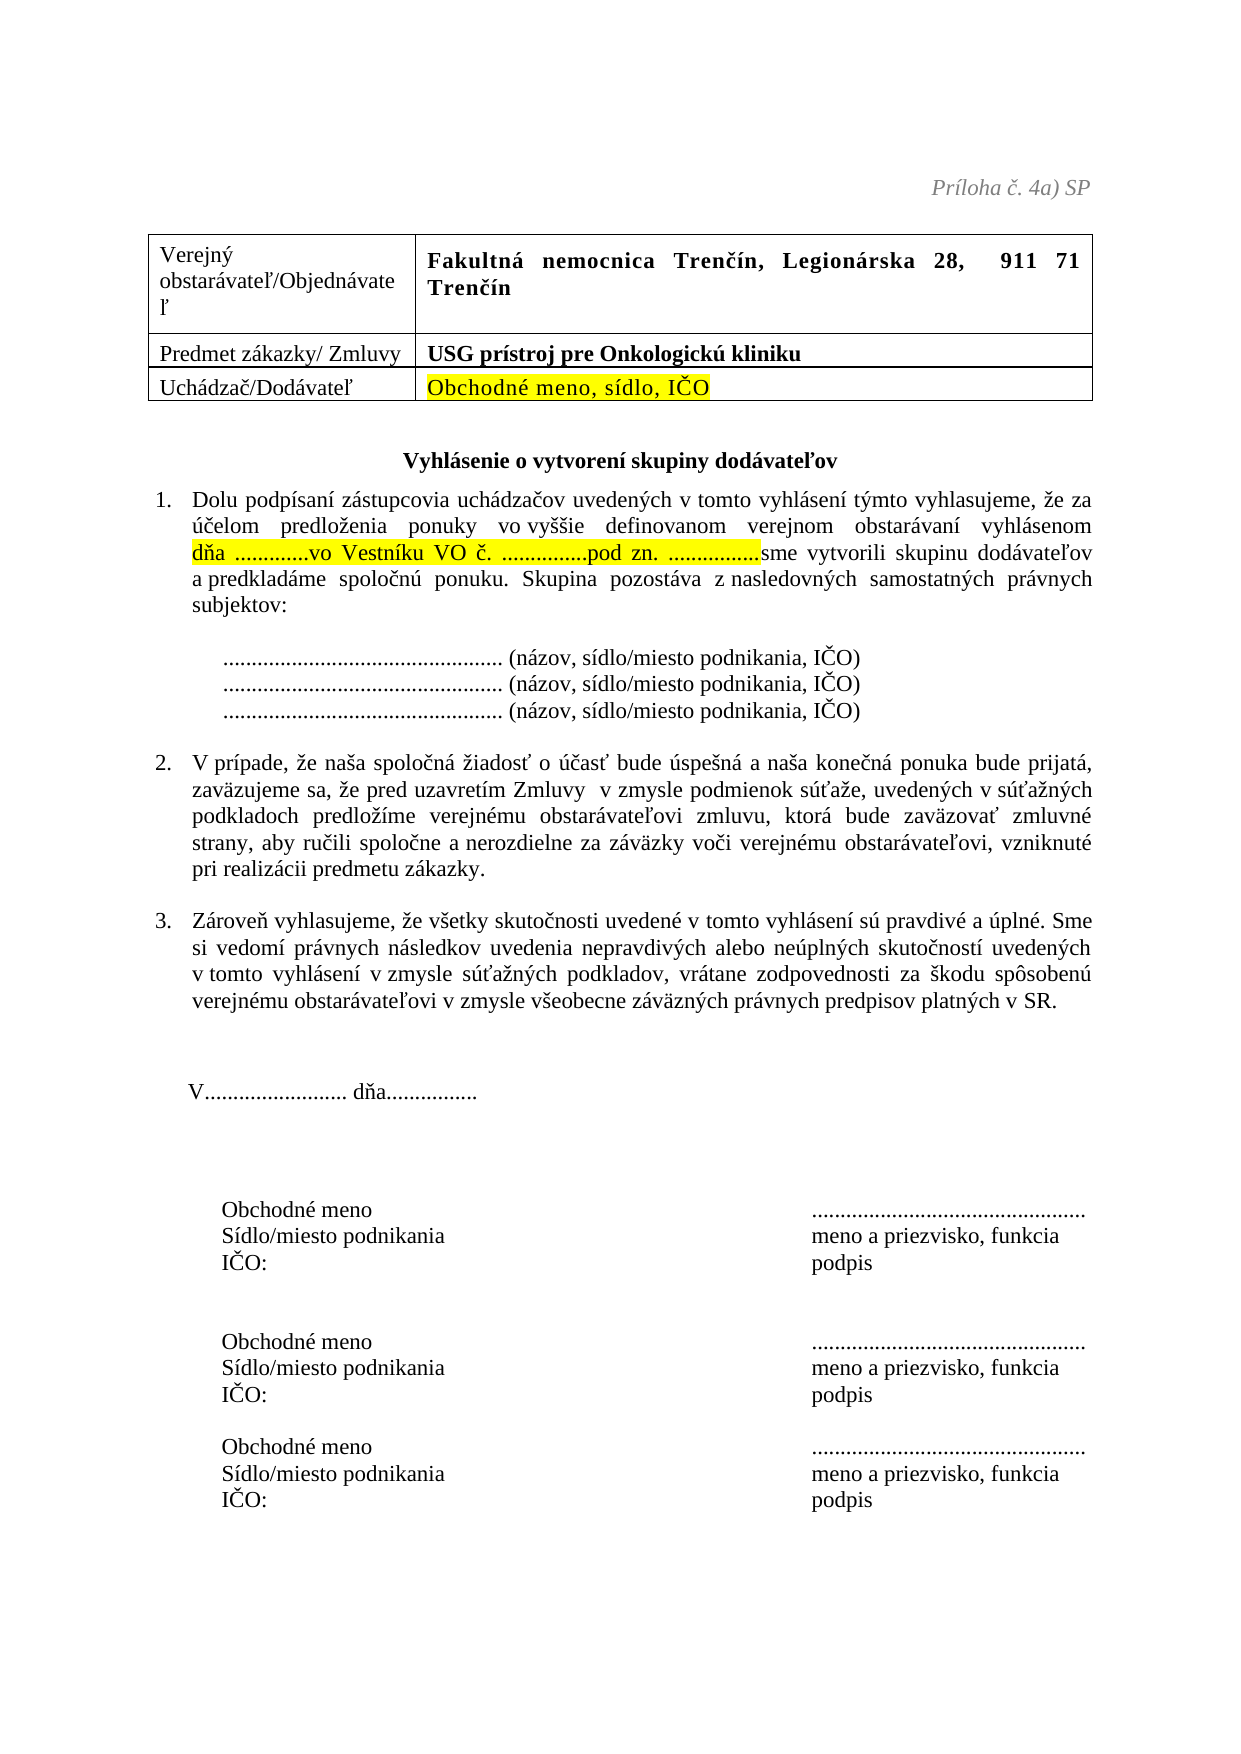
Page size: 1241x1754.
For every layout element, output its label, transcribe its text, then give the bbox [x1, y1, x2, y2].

text Obchodné meno ................................................ [148, 1433, 1093, 1460]
text Sídlo/miesto podnikania meno a priezvisko, funkcia [148, 1354, 1093, 1381]
text Sídlo/miesto podnikania meno a priezvisko, funkcia [148, 1222, 1093, 1249]
list V prípade, že naša spoločná žiadosť o účasť bude úspešná a naša konečná ponuka bude prijatá, zaväzujeme sa, že pred uzavretím Zmluvy v zmysle podmienok súťaže, uvedených v súťažných podkladoch predložíme verejnému obstarávateľovi zmluvu, ktorá bude zaväzovať zmluvné strany, aby ručili spoločne a nerozdielne za záväzky voči verejnému obstarávateľovi, vzniknuté pri realizácii predmetu zákazky. [155, 749, 1093, 881]
text IČO: podpis [148, 1381, 1093, 1407]
list ................................................. (názov, sídlo/miesto podnikania, IČO) [223, 644, 1093, 670]
table_header Fakultná nemocnica Trenčín, Legionárska 28, 911 71 Trenčín [416, 235, 1092, 333]
table_cell Uchádzač/Dodávateľ [149, 368, 415, 400]
text IČO: podpis [148, 1486, 1093, 1512]
text Vyhlásenie o vytvorení skupiny dodávateľov [148, 447, 1093, 473]
table_header Verejný obstarávateľ/Objednávateľ [149, 235, 415, 333]
list ................................................. (názov, sídlo/miesto podnikania, IČO) [223, 697, 1093, 723]
table_cell Predmet zákazky/ Zmluvy [149, 334, 415, 366]
list ................................................. (názov, sídlo/miesto podnikania, IČO) [223, 670, 1093, 697]
list Zároveň vyhlasujeme, že všetky skutočnosti uvedené v tomto vyhlásení sú pravdivé a úplné. Sme si vedomí právnych následkov uvedenia nepravdivých alebo neúplných skutočností uvedených v tomto vyhlásení v zmysle súťažných podkladov, vrátane zodpovednosti za škodu spôsobenú verejnému obstarávateľovi v zmysle všeobecne záväzných právnych predpisov platných v SR. [155, 908, 1093, 1013]
text Obchodné meno ................................................ [148, 1328, 1093, 1354]
text Obchodné meno ................................................ [148, 1196, 1093, 1222]
table_cell USG prístroj pre Onkologickú kliniku [416, 334, 1092, 366]
list Dolu podpísaní zástupcovia uchádzačov uvedených v tomto vyhlásení týmto vyhlasujeme, že za účelom predloženia ponuky vo vyššie definovanom verejnom obstarávaní vyhlásenom dňa .............vo Vestníku VO č. ...............pod zn. ................sme vytvorili skupinu dodávateľov a predkladáme spoločnú ponuku. Skupina pozostáva z nasledovných samostatných právnych subjektov: [155, 486, 1093, 618]
text V......................... dňa................ [148, 1078, 1093, 1104]
text IČO: podpis [148, 1249, 1093, 1275]
text Sídlo/miesto podnikania meno a priezvisko, funkcia [148, 1460, 1093, 1486]
table_cell Obchodné meno, sídlo, IČO [416, 368, 1092, 400]
text Príloha č. 4a) SP [148, 174, 1093, 200]
